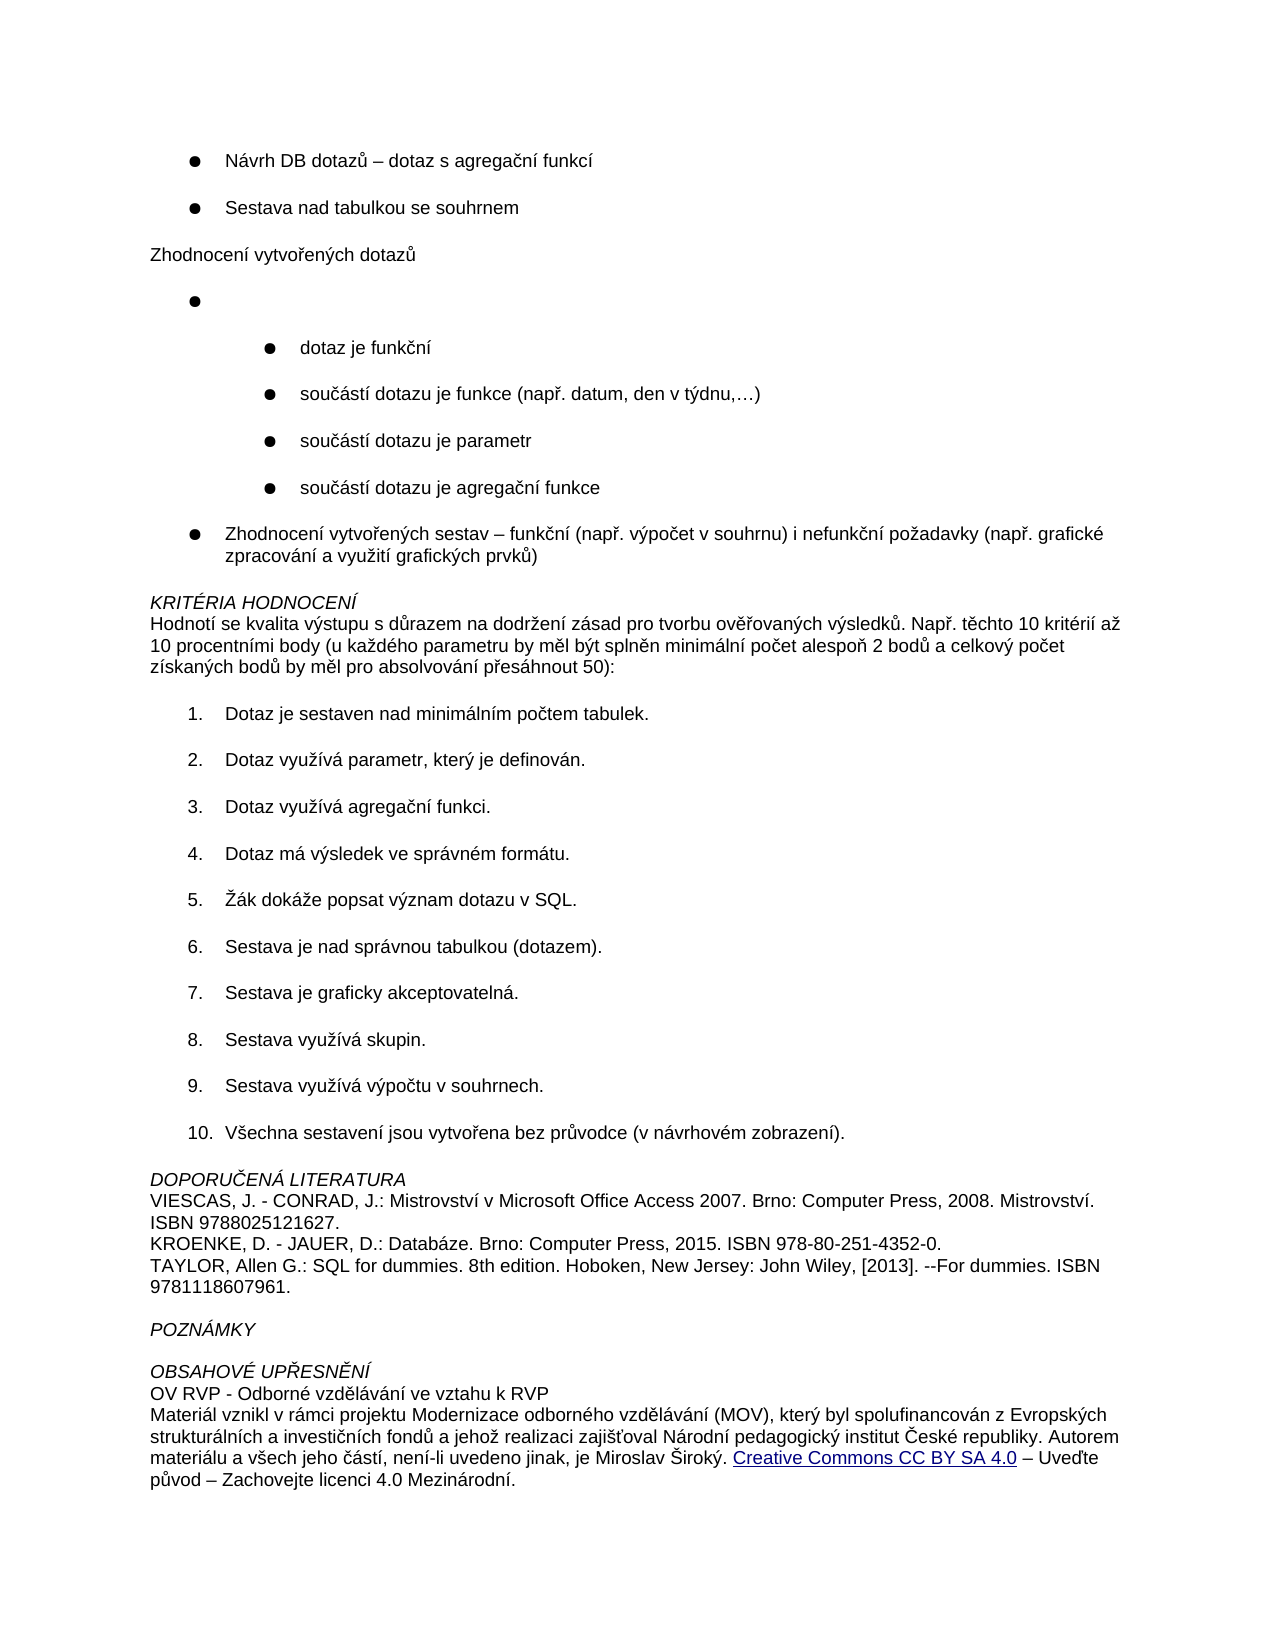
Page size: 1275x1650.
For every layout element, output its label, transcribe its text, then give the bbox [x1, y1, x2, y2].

list součástí dotazu je funkce (např. datum, den v týdnu,…) [262, 383, 1125, 405]
list Dotaz je sestaven nad minimálním počtem tabulek. [187, 703, 1125, 724]
list Sestava je nad správnou tabulkou (dotazem). [187, 936, 1125, 957]
list Sestava využívá výpočtu v souhrnech. [187, 1075, 1125, 1097]
subtitle Poznámky [150, 1318, 1125, 1340]
list součástí dotazu je parametr [262, 430, 1125, 452]
subtitle Obsahové upřesnění [150, 1361, 1125, 1382]
list Zhodnocení vytvořených sestav – funkční (např. výpočet v souhrnu) i nefunkční požadavky (např. grafické zpracování a využití grafických prvků) [187, 523, 1125, 566]
list Sestava využívá skupin. [187, 1029, 1125, 1050]
text OV RVP - Odborné vzdělávání ve vztahu k RVP [150, 1382, 1125, 1404]
subtitle Kritéria hodnocení [150, 591, 1125, 613]
list součástí dotazu je agregační funkce [262, 477, 1125, 498]
list Dotaz má výsledek ve správném formátu. [187, 842, 1125, 864]
list Návrh DB dotazů – dotaz s agregační funkcí [187, 150, 1125, 172]
list Dotaz využívá agregační funkci. [187, 796, 1125, 817]
list Všechna sestavení jsou vytvořena bez průvodce (v návrhovém zobrazení). [187, 1122, 1125, 1143]
list Žák dokáže popsat význam dotazu v SQL. [187, 889, 1125, 911]
list Sestava nad tabulkou se souhrnem [187, 197, 1125, 218]
text Hodnotí se kvalita výstupu s důrazem na dodržení zásad pro tvorbu ověřovaných výsledků. Např. těchto 10 kritérií až 10 procentními body (u každého parametru by měl být splněn minimální počet alespoň 2 bodů a celkový počet získaných bodů by měl pro absolvování přesáhnout 50): [150, 613, 1125, 678]
text KROENKE, D. - JAUER, D.: Databáze. Brno: Computer Press, 2015. ISBN 978-80-251-4352-0. [150, 1233, 1125, 1254]
list Dotaz využívá parametr, který je definován. [187, 749, 1125, 771]
list Zhodnocení vytvořených dotazů [187, 290, 1125, 312]
list Sestava je graficky akceptovatelná. [187, 982, 1125, 1004]
subtitle Doporučená literatura [150, 1168, 1125, 1190]
text Materiál vznikl v rámci projektu Modernizace odborného vzdělávání (MOV), který byl spolufinancován z Evropských strukturálních a investičních fondů a jehož realizaci zajišťoval Národní pedagogický institut České republiky. Autorem materiálu a všech jeho částí, není-li uvedeno jinak, je Miroslav Široký. Creative Commons CC BY SA 4.0 – Uveďte původ – Zachovejte licenci 4.0 Mezinárodní. [150, 1404, 1125, 1490]
list dotaz je funkční [262, 337, 1125, 358]
text TAYLOR, Allen G.: SQL for dummies. 8th edition. Hoboken, New Jersey: John Wiley, [2013]. --For dummies. ISBN 9781118607961. [150, 1254, 1125, 1298]
text VIESCAS, J. - CONRAD, J.: Mistrovství v Microsoft Office Access 2007. Brno: Computer Press, 2008. Mistrovství. ISBN 9788025121627. [150, 1190, 1125, 1233]
